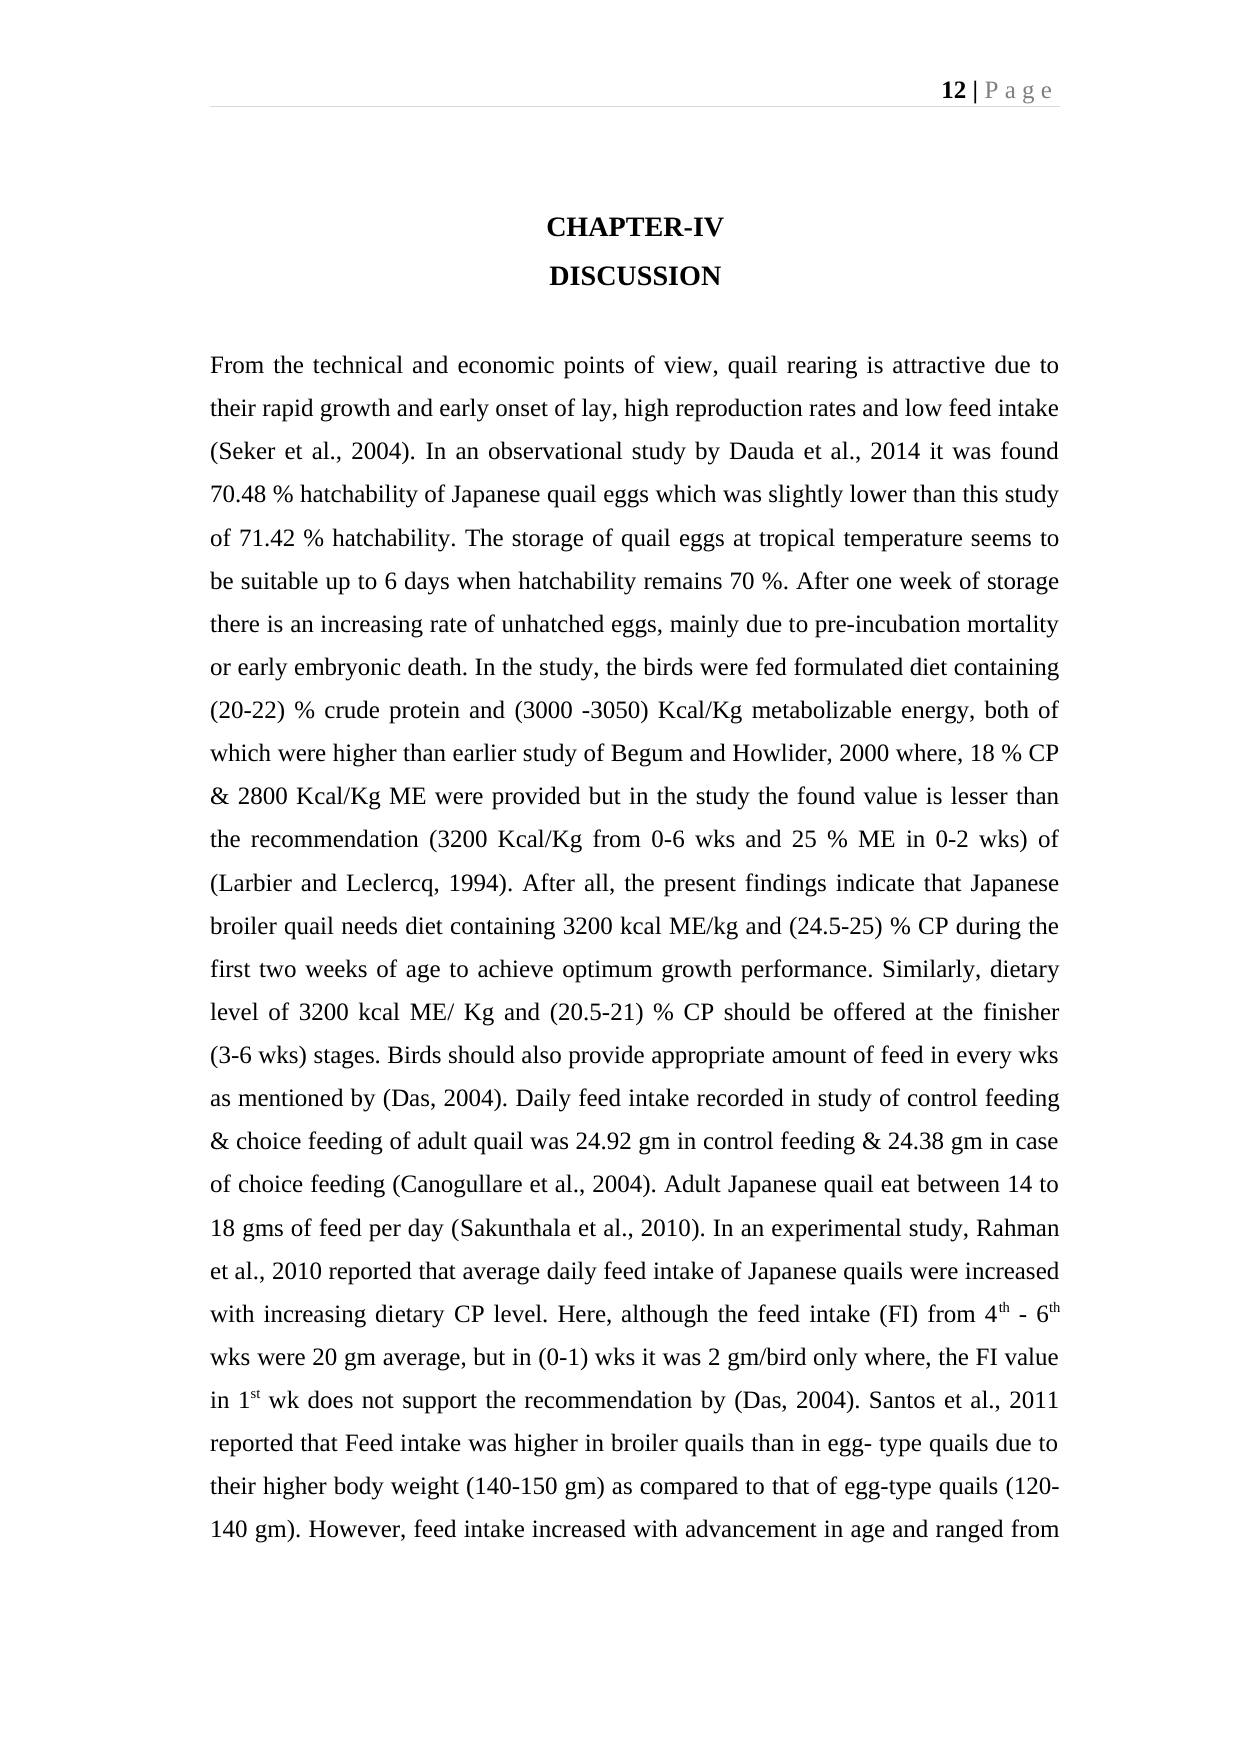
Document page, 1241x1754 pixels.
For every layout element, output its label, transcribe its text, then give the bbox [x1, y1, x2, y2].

text CHAPTER-IV [210, 210, 1060, 242]
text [210, 350, 1060, 1543]
text DISCUSSION [210, 258, 1060, 291]
